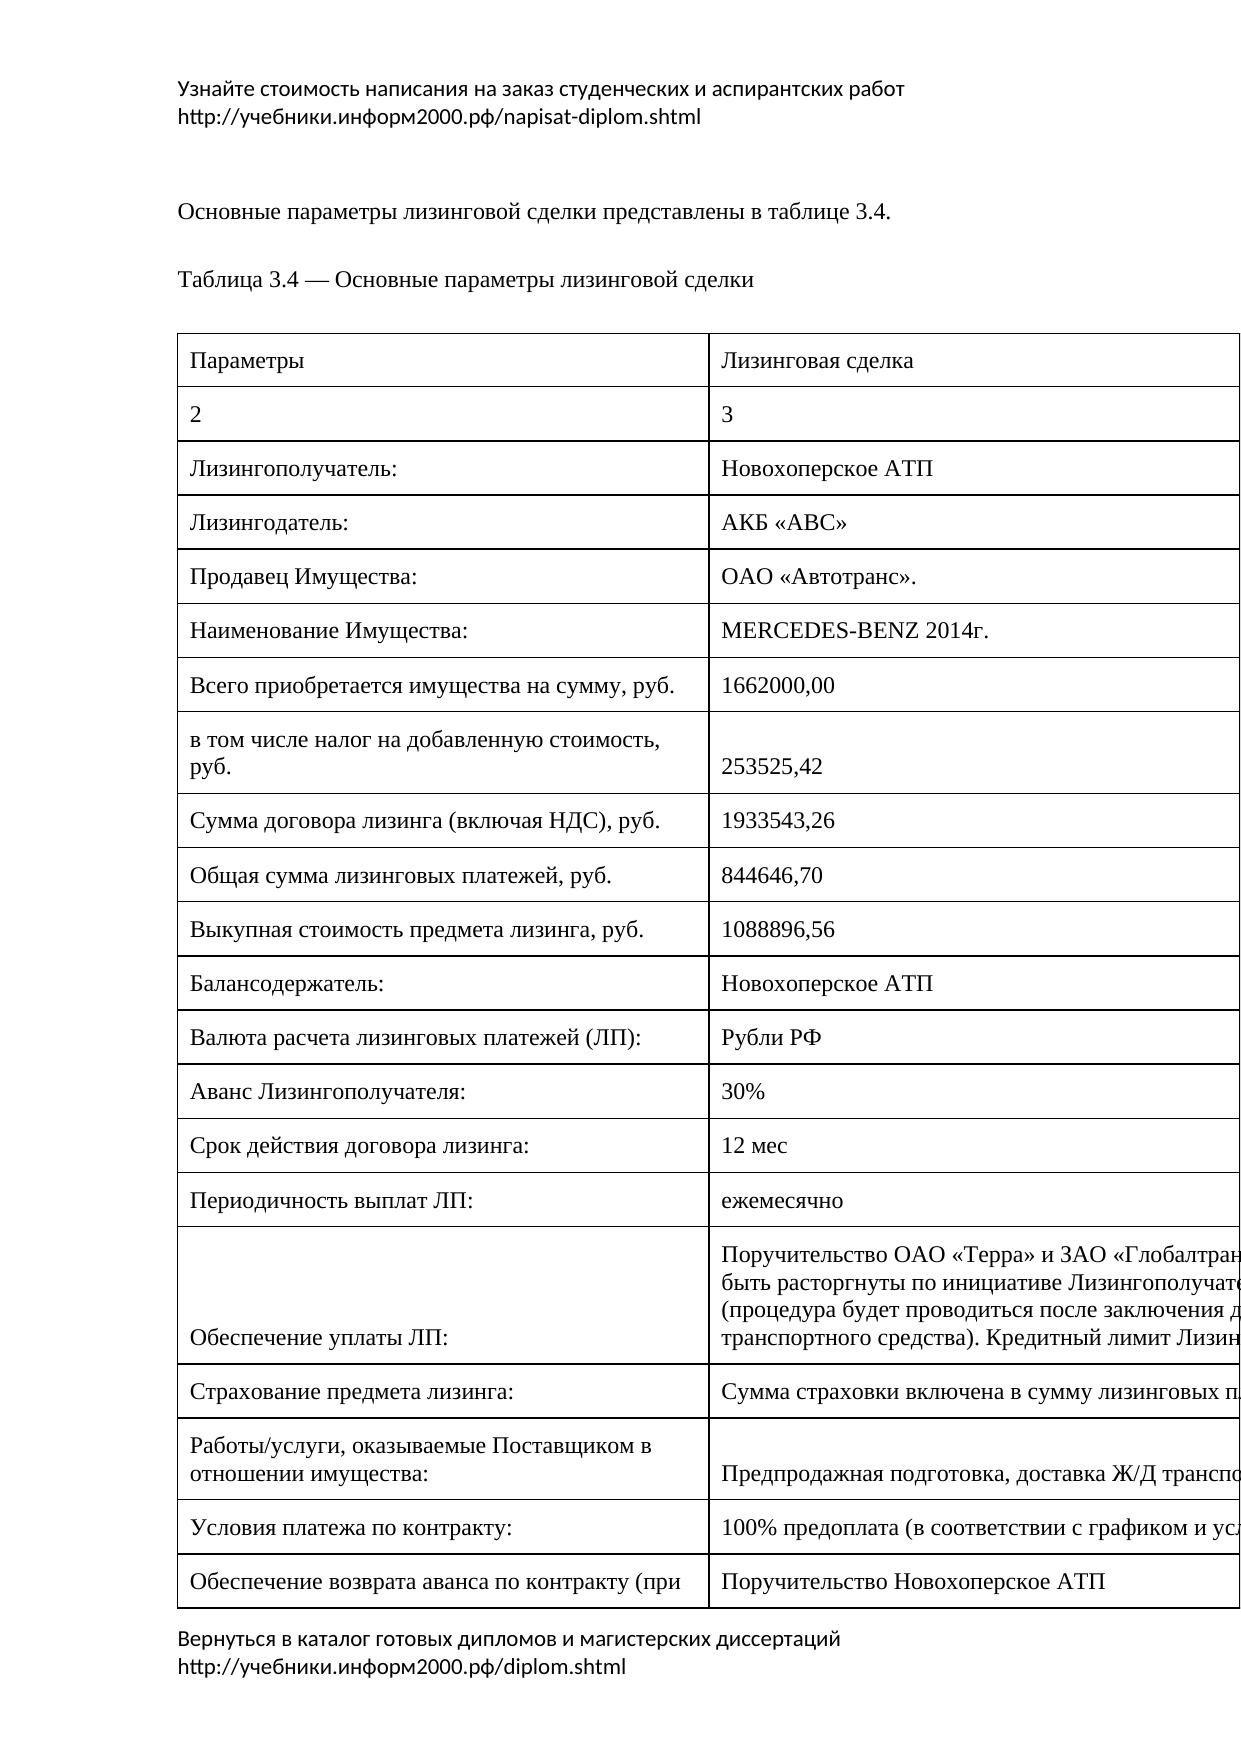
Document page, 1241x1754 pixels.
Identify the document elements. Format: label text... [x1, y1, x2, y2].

table_cell 12 мес [710, 1119, 1239, 1172]
table_cell Новохоперское АТП [710, 442, 1239, 494]
table_cell ежемесячно [710, 1173, 1239, 1226]
table_cell 3 [710, 387, 1239, 440]
table_cell 1662000,00 [710, 658, 1239, 711]
table_cell Продавец Имущества: [178, 550, 708, 602]
table_header Лизинговая сделка [710, 334, 1239, 386]
table_cell 253525,42 [710, 712, 1239, 792]
table_cell 100% предоплата (в соответствии с графиком и условиями контрактов). [710, 1500, 1239, 1553]
table_cell Поручительство ОАО «Терра» и ЗАО «Глобалтранс». После оформления залога могут быть расторгнуты по инициативе Лизингополучателя. Залог транспортного средства (процедура будет проводиться после заключения договора лизинга и передачи транспортного средства). Кредитный лимит Лизингополучателя. [710, 1227, 1239, 1363]
table_cell Балансодержатель: [178, 957, 708, 1009]
table_cell Работы/услуги, оказываемые Поставщиком в отношении имущества: [178, 1419, 708, 1499]
text Основные параметры лизинговой сделки представлены в таблице 3.4. [177, 197, 1152, 225]
table_cell Общая сумма лизинговых платежей, руб. [178, 848, 708, 901]
table_cell Страхование предмета лизинга: [178, 1365, 708, 1417]
table_cell Рубли РФ [710, 1011, 1239, 1063]
table_cell 1088896,56 [710, 902, 1239, 955]
table_cell ОАО «Автотранс». [710, 550, 1239, 602]
table_cell 30% [710, 1065, 1239, 1117]
table_cell Новохоперское АТП [710, 957, 1239, 1009]
table_cell АКБ «ABC» [710, 496, 1239, 548]
table_cell Выкупная стоимость предмета лизинга, руб. [178, 902, 708, 955]
table_cell Срок действия договора лизинга: [178, 1119, 708, 1172]
table_cell Сумма договора лизинга (включая НДС), руб. [178, 794, 708, 847]
table_cell Всего приобретается имущества на сумму, руб. [178, 658, 708, 711]
table_cell Лизингодатель: [178, 496, 708, 548]
text Таблица 3.4 — Основные параметры лизинговой сделки [177, 265, 1152, 293]
table_cell Предпродажная подготовка, доставка Ж/Д транспортом. [710, 1419, 1239, 1499]
table_cell Периодичность выплат ЛП: [178, 1173, 708, 1226]
table_cell MERCEDES-BENZ 2014г. [710, 604, 1239, 657]
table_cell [710, 1555, 1239, 1607]
table_cell Валюта расчета лизинговых платежей (ЛП): [178, 1011, 708, 1063]
table_cell 2 [178, 387, 708, 440]
table_cell Обеспечение уплаты ЛП: [178, 1227, 708, 1363]
table_cell Условия платежа по контракту: [178, 1500, 708, 1553]
table_cell Аванс Лизингополучателя: [178, 1065, 708, 1117]
table_cell в том числе налог на добавленную стоимость, руб. [178, 712, 708, 792]
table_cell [178, 1555, 708, 1607]
table_cell Сумма страховки включена в сумму лизинговых платежей [710, 1365, 1239, 1417]
table_cell Наименование Имущества: [178, 604, 708, 657]
table_header Параметры [178, 334, 708, 386]
table_cell 1933543,26 [710, 794, 1239, 847]
table_cell Лизингополучатель: [178, 442, 708, 494]
table_cell 844646,70 [710, 848, 1239, 901]
